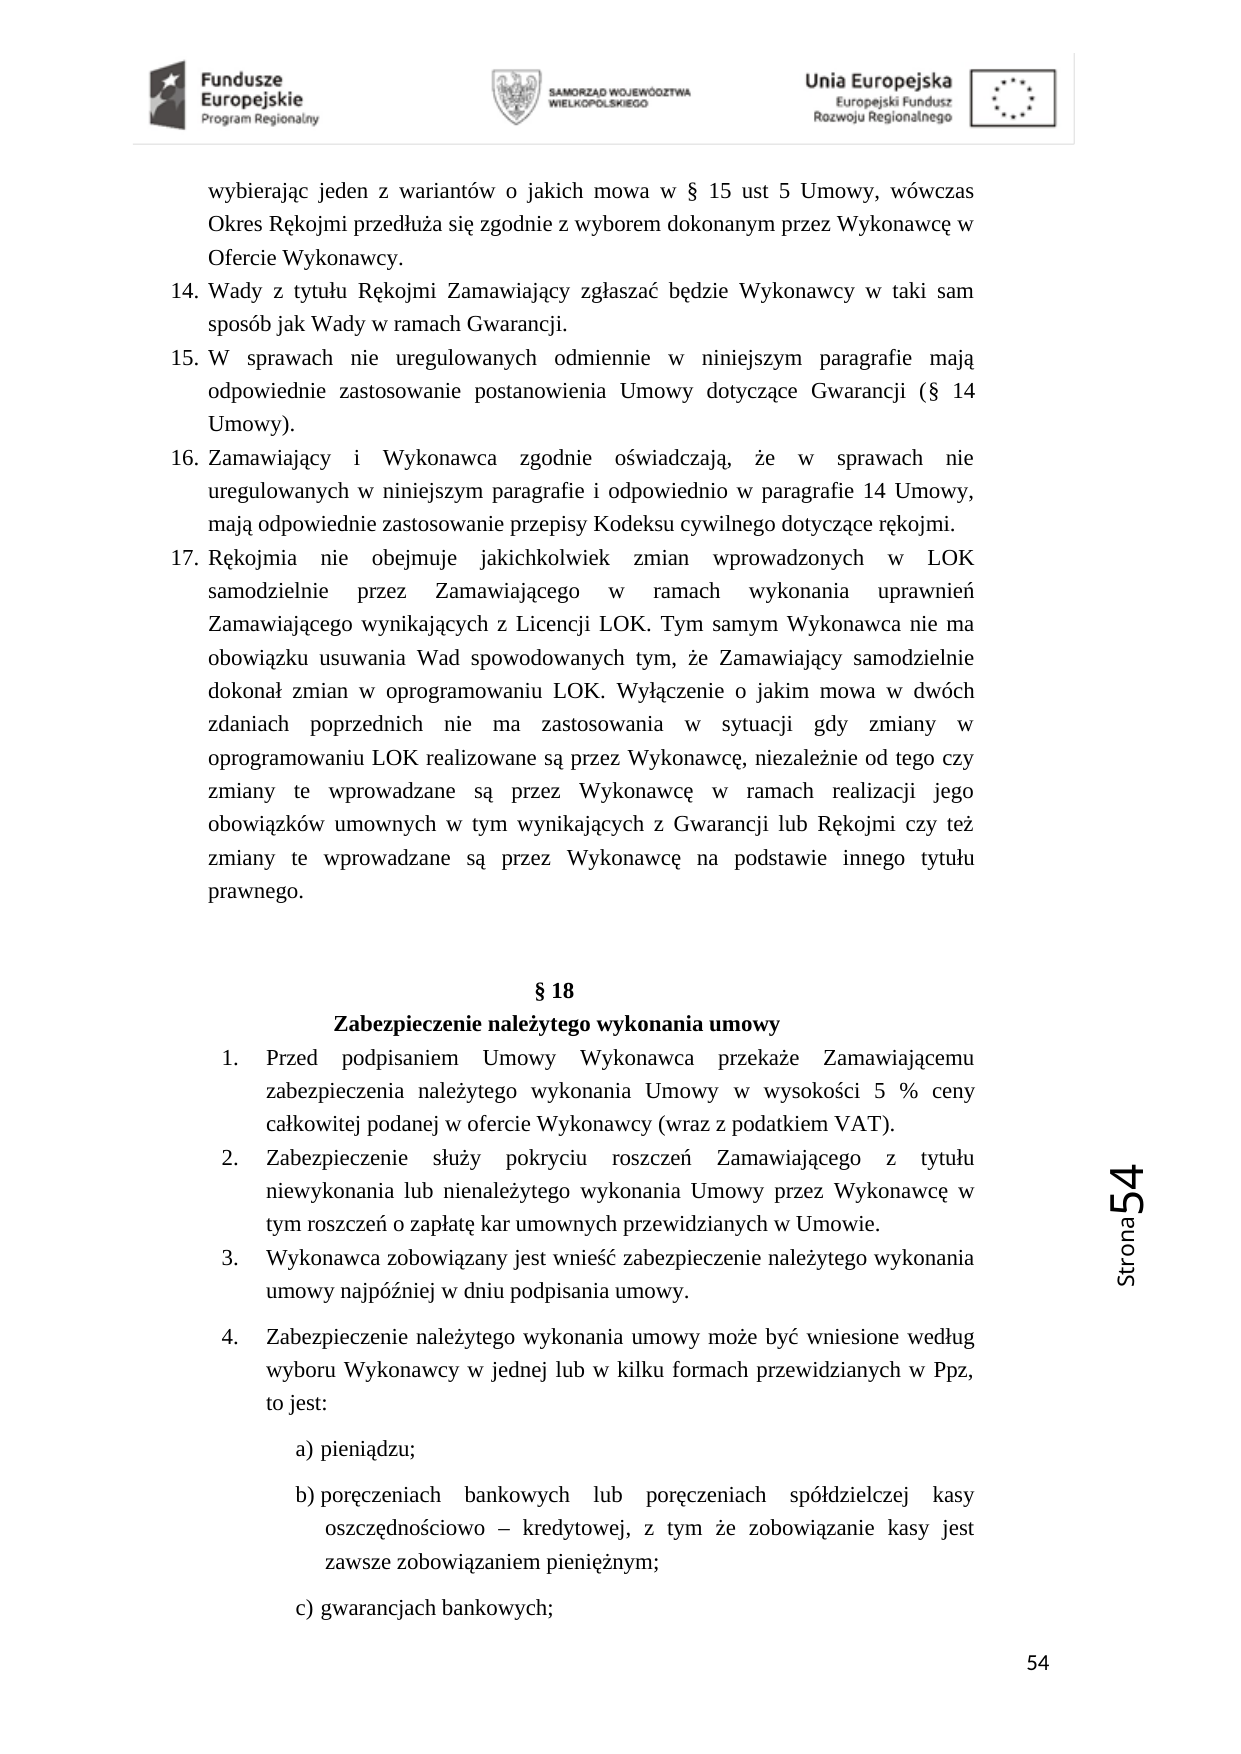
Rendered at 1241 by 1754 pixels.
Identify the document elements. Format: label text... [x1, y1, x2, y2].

list Zamawiający i Wykonawca zgodnie oświadczają, że w sprawach nie uregulowanych w niniejszym paragrafie i odpowiednio w paragrafie 14 Umowy, mają odpowiednie zastosowanie przepisy Kodeksu cywilnego dotyczące rękojmi. [170, 437, 975, 537]
list poręczeniach bankowych lub poręczeniach spółdzielczej kasy oszczędnościowo – kredytowej, z tym że zobowiązanie kasy jest zawsze zobowiązaniem pieniężnym; [295, 1474, 975, 1574]
list W sprawach nie uregulowanych odmiennie w niniejszym paragrafie mają odpowiednie zastosowanie postanowienia Umowy dotyczące Gwarancji (§ 14 Umowy). [170, 337, 975, 437]
list Rękojmia nie obejmuje jakichkolwiek zmian wprowadzonych w LOK samodzielnie przez Zamawiającego w ramach wykonania uprawnień Zamawiającego wynikających z Licencji LOK. Tym samym Wykonawca nie ma obowiązku usuwania Wad spowodowanych tym, że Zamawiający samodzielnie dokonał zmian w oprogramowaniu LOK. Wyłączenie o jakim mowa w dwóch zdaniach poprzednich nie ma zastosowania w sytuacji gdy zmiany w oprogramowaniu LOK realizowane są przez Wykonawcę, niezależnie od tego czy zmiany te wprowadzane są przez Wykonawcę w ramach realizacji jego obowiązków umownych w tym wynikających z Gwarancji lub Rękojmi czy też zmiany te wprowadzane są przez Wykonawcę na podstawie innego tytułu prawnego. [170, 537, 975, 903]
text Zabezpieczenie należytego wykonania umowy [133, 1003, 975, 1037]
list gwarancjach bankowych; [295, 1587, 975, 1620]
list pieniądzu; [295, 1428, 975, 1462]
text § 18 [133, 970, 975, 1003]
picture [132, 53, 1075, 146]
list Wady z tytułu Rękojmi Zamawiający zgłaszać będzie Wykonawcy w taki sam sposób jak Wady w ramach Gwarancji. [170, 270, 975, 337]
list Wykonawca zobowiązany jest wnieść zabezpieczenie należytego wykonania umowy najpóźniej w dniu podpisania umowy. [221, 1237, 975, 1303]
list Zabezpieczenie służy pokryciu roszczeń Zamawiającego z tytułu niewykonania lub nienależytego wykonania Umowy przez Wykonawcę w tym roszczeń o zapłatę kar umownych przewidzianych w Umowie. [221, 1137, 975, 1237]
list Przed podpisaniem Umowy Wykonawca przekaże Zamawiającemu zabezpieczenia należytego wykonania Umowy w wysokości 5 % ceny całkowitej podanej w ofercie Wykonawcy (wraz z podatkiem VAT). [221, 1037, 975, 1137]
list Zabezpieczenie należytego wykonania umowy może być wniesione według wyboru Wykonawcy w jednej lub w kilku formach przewidzianych w Ppz, to jest: [221, 1316, 975, 1416]
